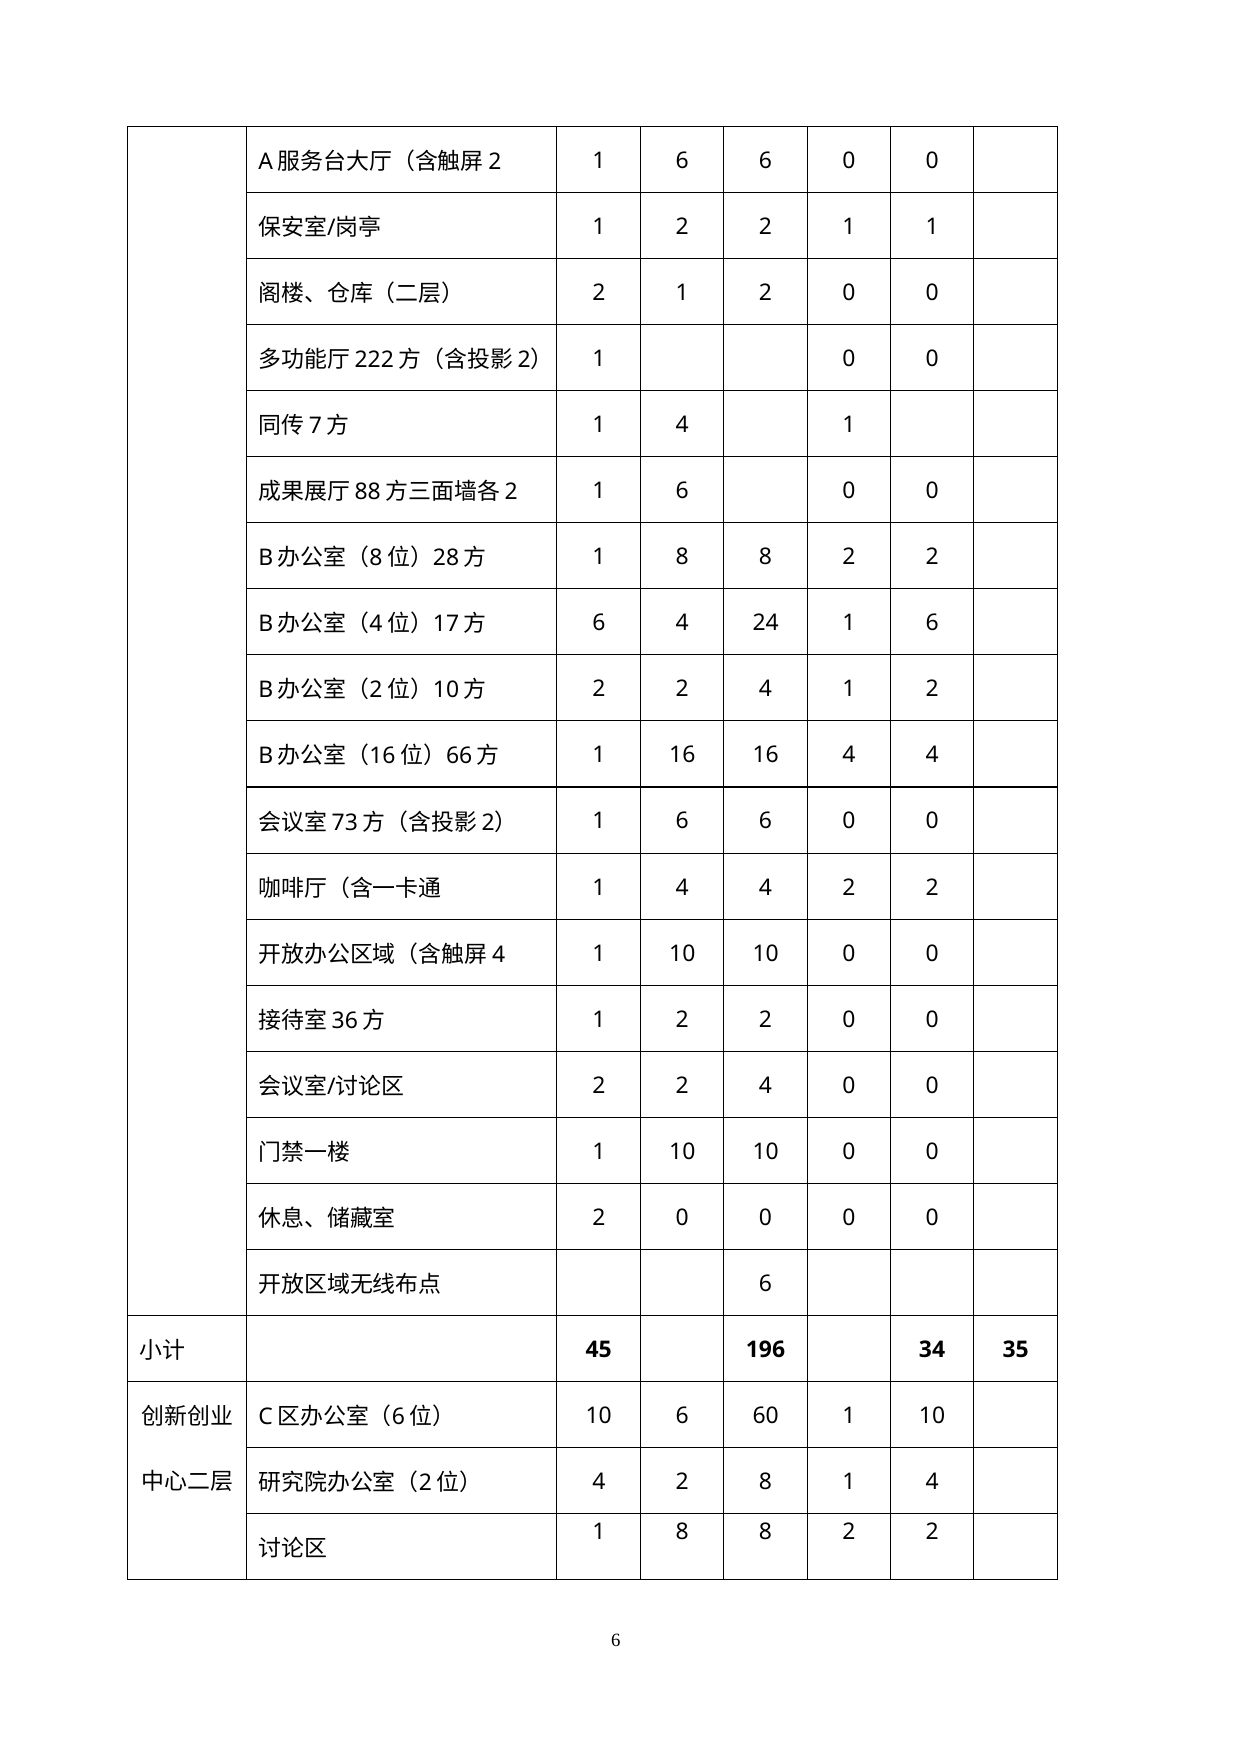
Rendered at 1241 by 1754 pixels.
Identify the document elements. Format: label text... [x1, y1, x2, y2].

table_cell [974, 391, 1057, 456]
table_cell 2 [724, 193, 807, 258]
table_cell B办公室（4位）17方 [247, 589, 556, 654]
table_cell [974, 788, 1057, 852]
table_cell 阁楼、仓库（二层） [247, 259, 556, 324]
table_cell 1 [557, 721, 640, 786]
table_cell 4 [891, 721, 973, 786]
table_cell 4 [891, 1448, 973, 1513]
table_cell 讨论区 [247, 1514, 556, 1579]
table_cell 0 [808, 788, 890, 852]
table_cell 创新创业中心二层 [128, 1382, 246, 1579]
table_cell 2 [557, 655, 640, 720]
table_cell [974, 1514, 1057, 1579]
table_cell [808, 1316, 890, 1381]
table_cell 1 [557, 523, 640, 588]
table_cell 接待室36方 [247, 986, 556, 1051]
table_cell 10 [641, 1118, 723, 1183]
table_cell 1 [808, 655, 890, 720]
table_cell 8 [641, 523, 723, 588]
table_cell 保安室/岗亭 [247, 193, 556, 258]
table_cell 2 [641, 1448, 723, 1513]
table_cell 4 [724, 1052, 807, 1117]
table_cell 6 [557, 589, 640, 654]
table_cell A服务台大厅（含触屏2 [247, 127, 556, 192]
table_cell 1 [808, 193, 890, 258]
table_cell 4 [641, 589, 723, 654]
table_cell B办公室（16位）66方 [247, 721, 556, 786]
table_cell [974, 854, 1057, 918]
table_cell [974, 1382, 1057, 1447]
table_cell [891, 1250, 973, 1315]
table_cell [891, 391, 973, 456]
table_cell [974, 259, 1057, 324]
table_cell 1 [808, 1382, 890, 1447]
table_cell 4 [724, 655, 807, 720]
table_cell 0 [724, 1184, 807, 1249]
table_cell [724, 325, 807, 390]
table_cell 咖啡厅（含一卡通 [247, 854, 556, 918]
table_cell 6 [891, 589, 973, 654]
table_cell 1 [808, 1448, 890, 1513]
table_cell 研究院办公室（2位） [247, 1448, 556, 1513]
table_cell 1 [808, 589, 890, 654]
table_cell 34 [891, 1316, 973, 1381]
table_cell 8 [724, 1514, 807, 1579]
table_cell [974, 655, 1057, 720]
table_cell 1 [557, 325, 640, 390]
table_cell [974, 1118, 1057, 1183]
table_cell 24 [724, 589, 807, 654]
table_cell 0 [891, 986, 973, 1051]
table_cell 35 [974, 1316, 1057, 1381]
table_cell 0 [891, 457, 973, 522]
table_cell 10 [891, 1382, 973, 1447]
table_cell 小计 [128, 1316, 246, 1381]
table_cell 1 [557, 193, 640, 258]
table_cell 0 [641, 1184, 723, 1249]
table_cell 0 [808, 325, 890, 390]
table_cell 0 [891, 127, 973, 192]
table_cell 16 [641, 721, 723, 786]
table_cell 2 [557, 1052, 640, 1117]
table_cell [974, 193, 1057, 258]
table_cell 门禁一楼 [247, 1118, 556, 1183]
table_cell 1 [557, 788, 640, 852]
table_cell C区办公室（6位） [247, 1382, 556, 1447]
table_cell 0 [808, 986, 890, 1051]
table_cell [974, 457, 1057, 522]
table_cell [974, 589, 1057, 654]
table_cell [247, 1316, 556, 1381]
table_cell [974, 1250, 1057, 1315]
table_cell 1 [641, 259, 723, 324]
table_cell 2 [891, 854, 973, 918]
table_cell 1 [891, 193, 973, 258]
table_cell 2 [641, 655, 723, 720]
table_cell 2 [891, 655, 973, 720]
table_cell [974, 920, 1057, 984]
table_cell [974, 127, 1057, 192]
table_cell 2 [641, 1052, 723, 1117]
table_cell 8 [724, 523, 807, 588]
table_cell 开放办公区域（含触屏4 [247, 920, 556, 984]
table_cell 0 [808, 127, 890, 192]
table_cell 1 [557, 854, 640, 918]
table_cell 1 [557, 920, 640, 984]
table_cell 1 [557, 127, 640, 192]
table_cell 多功能厅222方（含投影2） [247, 325, 556, 390]
table_cell 6 [641, 127, 723, 192]
table_cell [974, 721, 1057, 786]
table_cell 同传7方 [247, 391, 556, 456]
table_cell 10 [724, 1118, 807, 1183]
table_cell [974, 1184, 1057, 1249]
table_cell B办公室（2位）10方 [247, 655, 556, 720]
table_cell 成果展厅88方三面墙各2 [247, 457, 556, 522]
table_cell 10 [557, 1382, 640, 1447]
table_cell 休息、储藏室 [247, 1184, 556, 1249]
table_cell 2 [808, 523, 890, 588]
table_cell 0 [891, 259, 973, 324]
table_cell 2 [724, 986, 807, 1051]
table_cell 0 [808, 1184, 890, 1249]
table_cell 2 [891, 1514, 973, 1579]
table_cell [641, 1250, 723, 1315]
table_cell 0 [891, 920, 973, 984]
table_cell [724, 391, 807, 456]
table_cell [724, 457, 807, 522]
table_cell 10 [724, 920, 807, 984]
table_cell 2 [641, 193, 723, 258]
table_cell 60 [724, 1382, 807, 1447]
table_cell 2 [641, 986, 723, 1051]
table_cell 4 [724, 854, 807, 918]
table_cell 1 [557, 1118, 640, 1183]
table_cell 6 [724, 1250, 807, 1315]
table_cell 8 [724, 1448, 807, 1513]
table_cell 0 [891, 788, 973, 852]
table_cell 1 [557, 1514, 640, 1579]
table_cell [974, 1052, 1057, 1117]
table_cell 0 [808, 259, 890, 324]
table_cell 6 [724, 127, 807, 192]
table_cell B办公室（8位）28方 [247, 523, 556, 588]
table_cell 6 [724, 788, 807, 852]
table_cell 0 [891, 1118, 973, 1183]
table_cell 2 [808, 1514, 890, 1579]
table_cell [974, 1448, 1057, 1513]
table_cell 1 [557, 391, 640, 456]
table_cell [974, 523, 1057, 588]
table_cell 8 [641, 1514, 723, 1579]
table_cell 6 [641, 1382, 723, 1447]
table_cell 会议室/讨论区 [247, 1052, 556, 1117]
table_cell 0 [808, 457, 890, 522]
table_cell 6 [641, 788, 723, 852]
table_cell 0 [808, 1118, 890, 1183]
table_cell 0 [891, 1052, 973, 1117]
table_cell [641, 325, 723, 390]
table_cell 4 [641, 854, 723, 918]
table_cell 1 [557, 457, 640, 522]
table_cell 2 [557, 259, 640, 324]
table_cell 0 [891, 1184, 973, 1249]
table_cell 6 [641, 457, 723, 522]
table_cell 开放区域无线布点 [247, 1250, 556, 1315]
table_cell 2 [808, 854, 890, 918]
table_cell 1 [808, 391, 890, 456]
table_cell 45 [557, 1316, 640, 1381]
table_cell [641, 1316, 723, 1381]
table_cell 4 [641, 391, 723, 456]
table_cell 4 [808, 721, 890, 786]
table_cell 196 [724, 1316, 807, 1381]
table_cell 2 [891, 523, 973, 588]
table_cell 4 [557, 1448, 640, 1513]
table_cell 2 [724, 259, 807, 324]
table_cell 10 [641, 920, 723, 984]
table_cell 会议室73方（含投影2） [247, 788, 556, 852]
table_cell 1 [557, 986, 640, 1051]
table_cell [974, 986, 1057, 1051]
table_cell [557, 1250, 640, 1315]
table_cell 2 [557, 1184, 640, 1249]
table_cell 16 [724, 721, 807, 786]
table_cell 0 [891, 325, 973, 390]
table_cell 0 [808, 1052, 890, 1117]
table_cell [808, 1250, 890, 1315]
table_cell [974, 325, 1057, 390]
table_cell 0 [808, 920, 890, 984]
